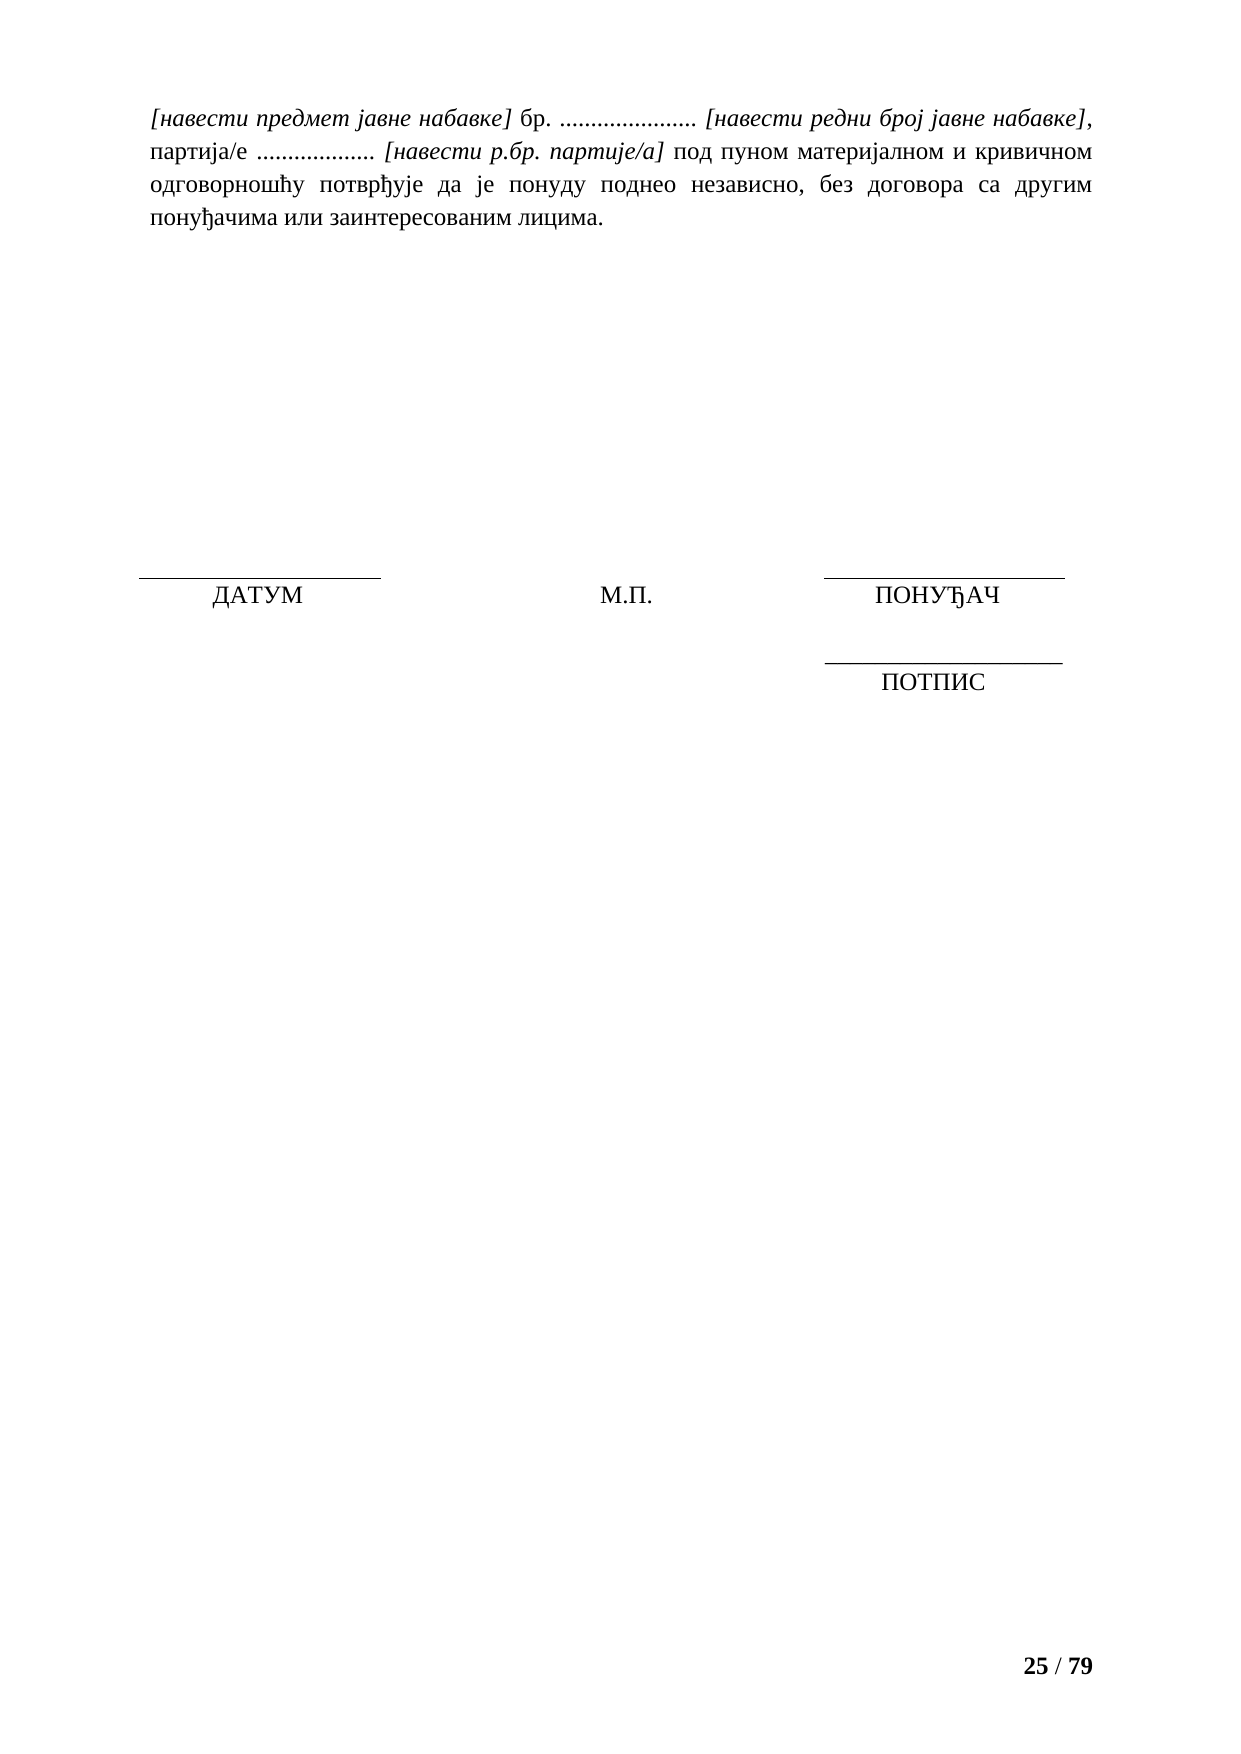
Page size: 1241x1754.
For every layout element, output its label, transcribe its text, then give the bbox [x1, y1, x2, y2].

text ПОТПИС [150, 667, 1093, 696]
text ДАТУМ М.П. ПОНУЂАЧ [150, 581, 1093, 609]
text ___________________ [150, 638, 1093, 667]
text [150, 103, 1093, 231]
